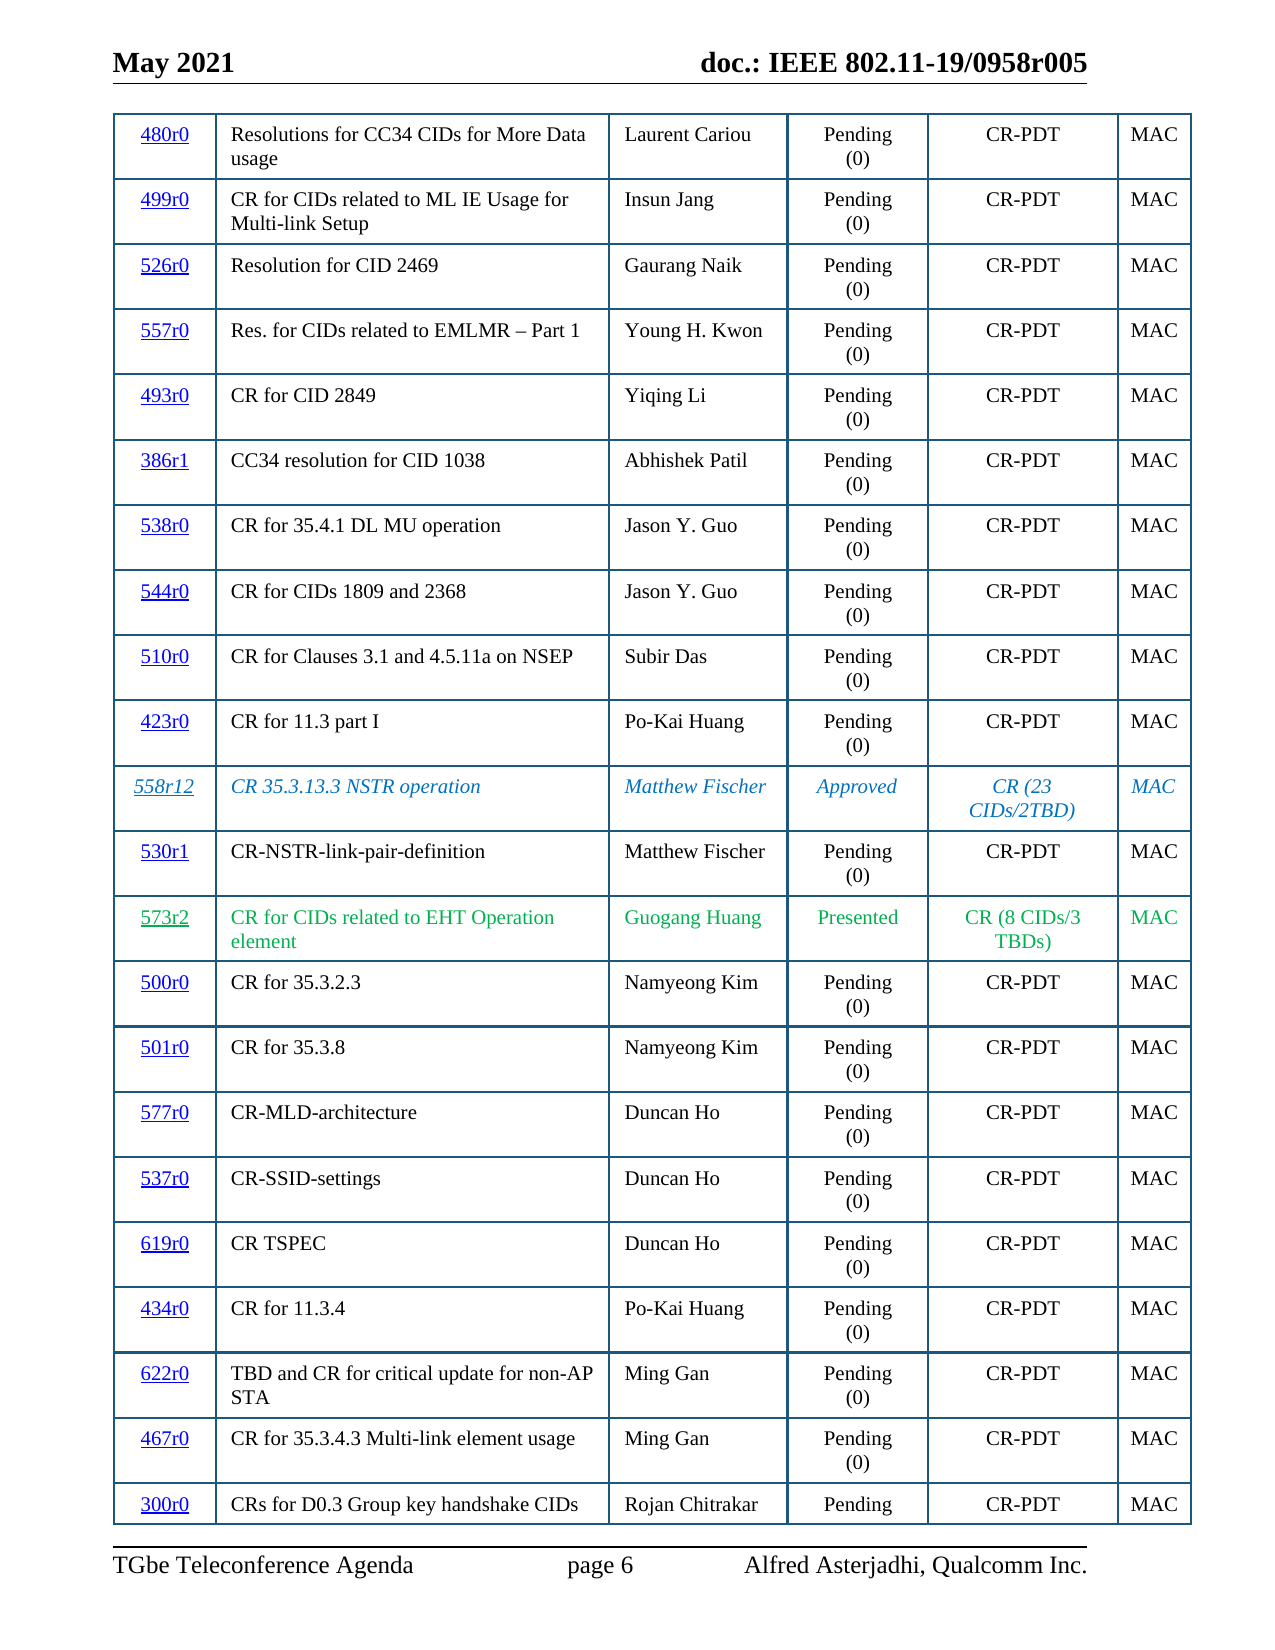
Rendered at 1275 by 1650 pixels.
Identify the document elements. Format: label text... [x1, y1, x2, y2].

table_cell 557r0 [115, 310, 215, 373]
table_cell Pending (0) [789, 245, 927, 308]
table_cell 501r0 [115, 1028, 215, 1091]
table_cell CR-PDT [929, 115, 1117, 178]
table_cell CR-PDT [929, 636, 1117, 699]
table_cell MAC [1119, 506, 1190, 569]
table_cell MAC [1119, 767, 1190, 830]
table_cell CRs for D0.3 Group key handshake CIDs [217, 1484, 608, 1523]
table_cell 530r1 [115, 832, 215, 895]
table_cell Pending (0) [789, 636, 927, 699]
table_cell CR-PDT [929, 1223, 1117, 1286]
table_cell 526r0 [115, 245, 215, 308]
table_cell Subir Das [610, 636, 786, 699]
table_cell Resolutions for CC34 CIDs for More Data usage [217, 115, 608, 178]
table_cell CR-PDT [929, 1158, 1117, 1221]
table_cell Pending (0) [789, 962, 927, 1025]
table_cell Pending (0) [789, 115, 927, 178]
table_cell 537r0 [115, 1158, 215, 1221]
table_cell MAC [1119, 180, 1190, 243]
table_cell MAC [1119, 571, 1190, 634]
table_cell CR-SSID-settings [217, 1158, 608, 1221]
table_cell MAC [1119, 441, 1190, 504]
table_cell MAC [1119, 897, 1190, 960]
table_cell Pending (0) [789, 1158, 927, 1221]
table_cell CR-PDT [929, 832, 1117, 895]
table_cell MAC [1119, 636, 1190, 699]
table_cell Resolution for CID 2469 [217, 245, 608, 308]
table_cell MAC [1119, 1028, 1190, 1091]
table_cell 538r0 [115, 506, 215, 569]
table_cell Pending (0) [789, 310, 927, 373]
table_cell Approved [789, 767, 927, 830]
table_cell CR for 35.3.8 [217, 1028, 608, 1091]
table_cell 619r0 [115, 1223, 215, 1286]
table_cell Res. for CIDs related to EMLMR – Part 1 [217, 310, 608, 373]
table_cell CR for CID 2849 [217, 375, 608, 438]
table_cell Pending (0) [789, 441, 927, 504]
table_cell Matthew Fischer [610, 767, 786, 830]
table_cell MAC [1119, 375, 1190, 438]
table_cell CR-NSTR-link-pair-definition [217, 832, 608, 895]
table_cell 423r0 [115, 701, 215, 764]
table_cell CR-PDT [929, 506, 1117, 569]
table_cell Ming Gan [610, 1419, 786, 1482]
table_cell CR-PDT [929, 1028, 1117, 1091]
table_cell Insun Jang [610, 180, 786, 243]
table_cell Duncan Ho [610, 1093, 786, 1156]
table_cell 493r0 [115, 375, 215, 438]
table_cell MAC [1119, 310, 1190, 373]
table_cell CR-PDT [929, 1288, 1117, 1351]
table_cell Guogang Huang [610, 897, 786, 960]
table_cell 558r12 [115, 767, 215, 830]
table_cell CR-PDT [929, 441, 1117, 504]
table_cell MAC [1119, 1354, 1190, 1417]
table_cell Po-Kai Huang [610, 701, 786, 764]
table_cell 573r2 [115, 897, 215, 960]
table_cell Pending (0) [789, 1419, 927, 1482]
table_cell MAC [1119, 1223, 1190, 1286]
table_cell Po-Kai Huang [610, 1288, 786, 1351]
table_cell Rojan Chitrakar [610, 1484, 786, 1523]
table_cell Abhishek Patil [610, 441, 786, 504]
table_cell CR-MLD-architecture [217, 1093, 608, 1156]
table_cell Namyeong Kim [610, 1028, 786, 1091]
table_cell CR for CIDs related to EHT Operation element [217, 897, 608, 960]
table_cell CR for 11.3 part I [217, 701, 608, 764]
table_cell Pending (0) [789, 701, 927, 764]
table_cell MAC [1119, 1419, 1190, 1482]
table_cell MAC [1119, 701, 1190, 764]
table_cell Pending (0) [789, 571, 927, 634]
table_cell CR-PDT [929, 571, 1117, 634]
table_cell 499r0 [115, 180, 215, 243]
table_cell CR for CIDs 1809 and 2368 [217, 571, 608, 634]
table_cell CR (23 CIDs/2TBD) [929, 767, 1117, 830]
table_cell CR 35.3.13.3 NSTR operation [217, 767, 608, 830]
table_cell Duncan Ho [610, 1158, 786, 1221]
table_cell MAC [1119, 1093, 1190, 1156]
table_cell 622r0 [115, 1354, 215, 1417]
table_cell Pending (0) [789, 180, 927, 243]
table_cell Pending (0) [789, 1484, 927, 1523]
table_cell Pending (0) [789, 1093, 927, 1156]
table_cell CR-PDT [929, 375, 1117, 438]
table_cell MAC [1119, 115, 1190, 178]
table_cell 386r1 [115, 441, 215, 504]
table_cell MAC [1119, 1484, 1190, 1523]
table_cell Duncan Ho [610, 1223, 786, 1286]
table_cell CR-PDT [929, 1354, 1117, 1417]
table_cell 467r0 [115, 1419, 215, 1482]
table_cell 510r0 [115, 636, 215, 699]
table_cell CR-PDT [929, 1484, 1117, 1523]
table_cell CC34 resolution for CID 1038 [217, 441, 608, 504]
table_cell CR for 35.3.4.3 Multi-link element usage [217, 1419, 608, 1482]
table_cell CR for 35.3.2.3 [217, 962, 608, 1025]
table_cell Pending (0) [789, 1288, 927, 1351]
table_cell CR-PDT [929, 1419, 1117, 1482]
table_cell CR for 11.3.4 [217, 1288, 608, 1351]
table_cell Matthew Fischer [610, 832, 786, 895]
table_cell Jason Y. Guo [610, 571, 786, 634]
table_cell Pending (0) [789, 1354, 927, 1417]
table_cell CR for CIDs related to ML IE Usage for Multi-link Setup [217, 180, 608, 243]
table_cell Presented [789, 897, 927, 960]
table_cell Pending (0) [789, 832, 927, 895]
table_cell CR-PDT [929, 310, 1117, 373]
table_cell Pending (0) [789, 375, 927, 438]
table_cell 480r0 [115, 115, 215, 178]
table_cell CR-PDT [929, 180, 1117, 243]
table_cell MAC [1119, 245, 1190, 308]
table_cell CR-PDT [929, 245, 1117, 308]
table_cell Pending (0) [789, 1223, 927, 1286]
table_cell CR for Clauses 3.1 and 4.5.11a on NSEP [217, 636, 608, 699]
table_cell Namyeong Kim [610, 962, 786, 1025]
table_cell Young H. Kwon [610, 310, 786, 373]
table_cell 300r0 [115, 1484, 215, 1523]
table_cell Ming Gan [610, 1354, 786, 1417]
table_cell CR for 35.4.1 DL MU operation [217, 506, 608, 569]
table_cell 577r0 [115, 1093, 215, 1156]
table_cell CR (8 CIDs/3 TBDs) [929, 897, 1117, 960]
table_cell CR-PDT [929, 1093, 1117, 1156]
table_cell CR-PDT [929, 701, 1117, 764]
table_cell Pending (0) [789, 1028, 927, 1091]
table_cell 500r0 [115, 962, 215, 1025]
table_cell CR TSPEC [217, 1223, 608, 1286]
table_cell Gaurang Naik [610, 245, 786, 308]
table_cell Jason Y. Guo [610, 506, 786, 569]
table_cell Pending (0) [789, 506, 927, 569]
table_cell MAC [1119, 832, 1190, 895]
table_cell Yiqing Li [610, 375, 786, 438]
table_cell MAC [1119, 1158, 1190, 1221]
table_cell 544r0 [115, 571, 215, 634]
table_cell CR-PDT [929, 962, 1117, 1025]
table_cell MAC [1119, 1288, 1190, 1351]
table_cell MAC [1119, 962, 1190, 1025]
table_cell TBD and CR for critical update for non-AP STA [217, 1354, 608, 1417]
table_cell 434r0 [115, 1288, 215, 1351]
table_cell Laurent Cariou [610, 115, 786, 178]
